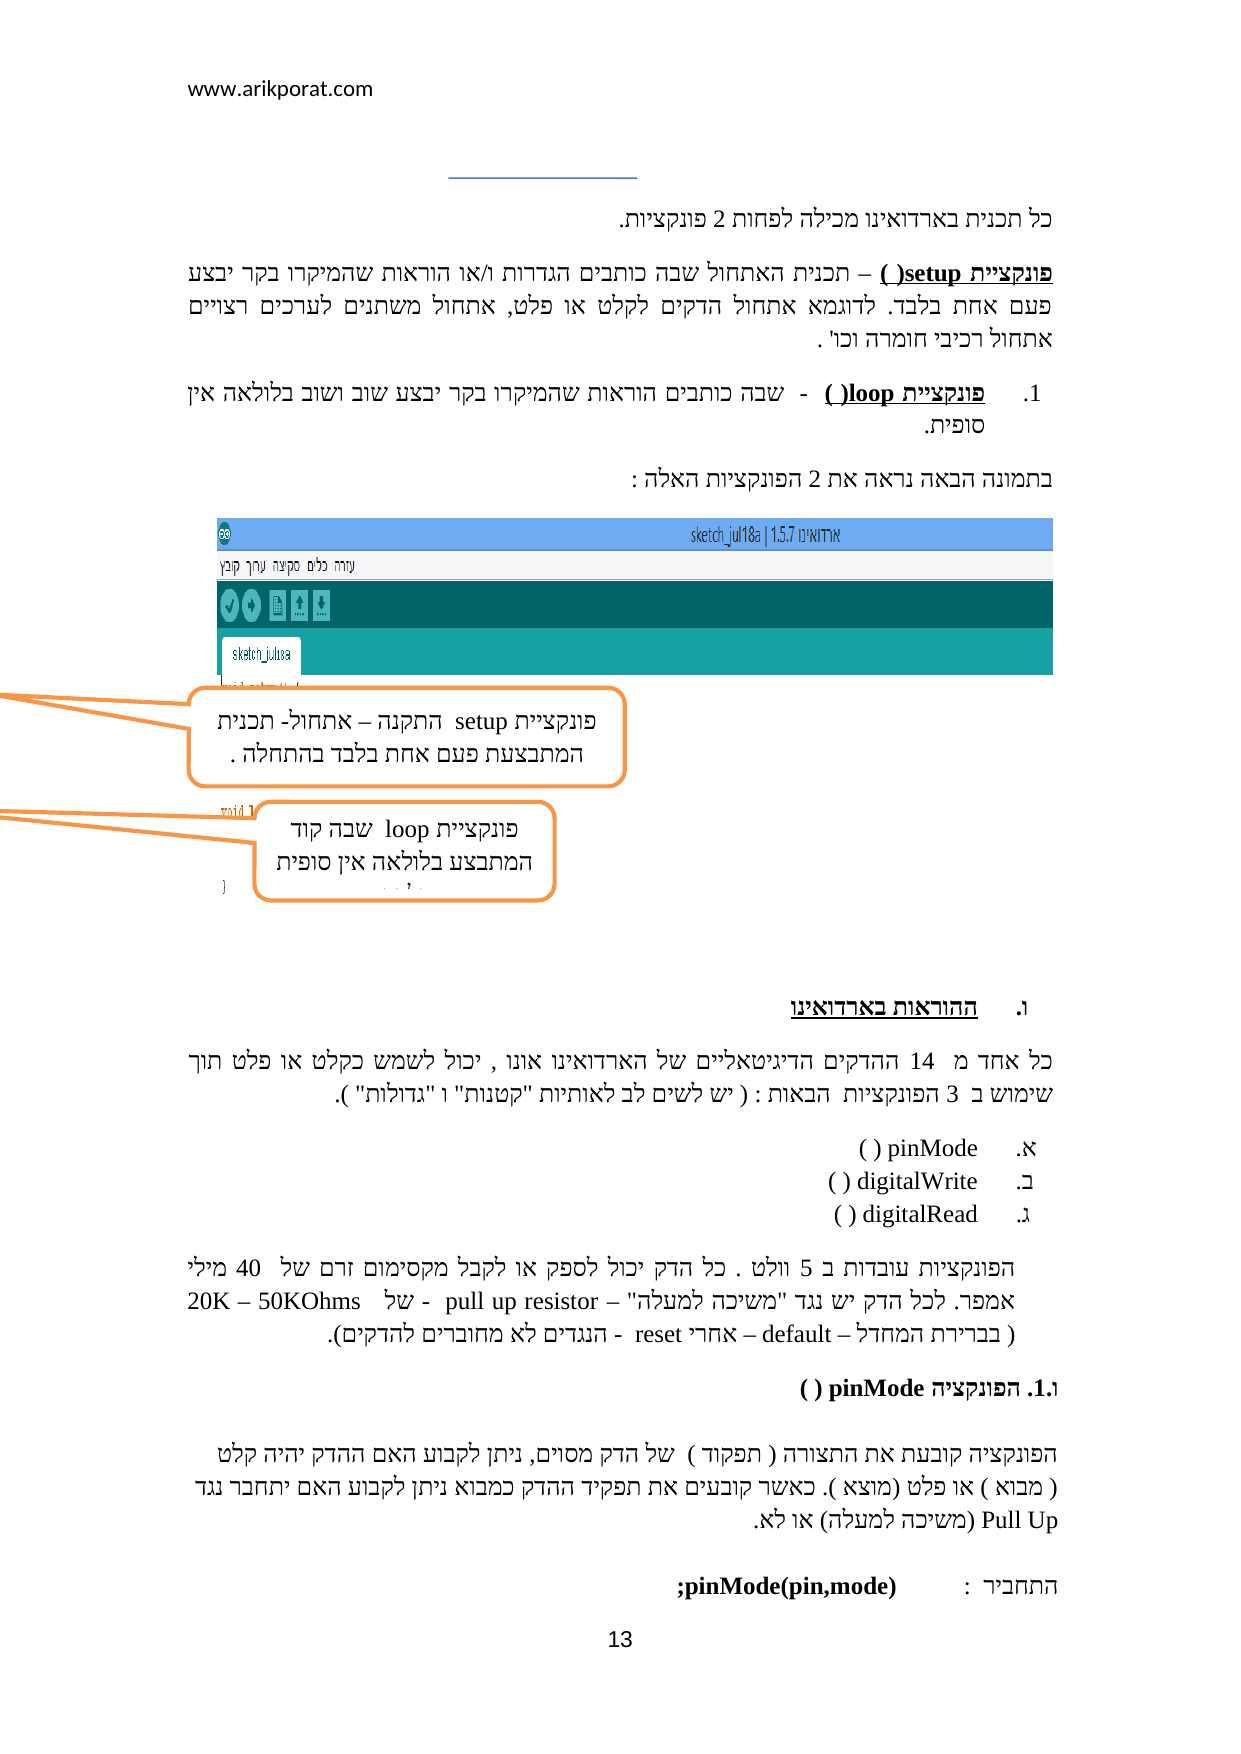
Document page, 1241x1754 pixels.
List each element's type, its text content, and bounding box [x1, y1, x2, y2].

text פונקציית setup( ) – תכנית האתחול שבה כותבים הגדרות ו/או הוראות שהמיקרו בקר יבצע פעם אחת בלבד. לדוגמא אתחול הדקים לקלט או פלט, אתחול משתנים לערכים רצויים אתחול רכיבי חומרה וכו' . [187, 258, 1053, 352]
list הפונקציה קובעת את התצורה ( תפקוד ) של הדק מסוים, ניתן לקבוע האם ההדק יהיה קלט ( מבוא ) או פלט (מוצא ). כאשר קובעים את תפקיד ההדק כמבוא ניתן לקבוע האם יתחבר נגד Pull Up (משיכה למעלה) או לא. [187, 1439, 1058, 1534]
text הפונקציות עובדות ב 5 וולט . כל הדק יכול לספק או לקבל מקסימום זרם של 40 מילי אמפר. לכל הדק יש נגד "משיכה למעלה" – pull up resistor - של 20K – 50KOhms ( בברירת המחדל – default – אחרי reset - הנגדים לא מחוברים להדקים). [187, 1253, 1016, 1348]
text כל תכנית בארדואינו מכילה לפחות 2 פונקציות. [187, 204, 1053, 233]
list ו.1. הפונקציה pinMode ( ) [187, 1373, 1058, 1402]
picture [217, 518, 1053, 914]
list פונקציית loop( ) - שבה כותבים הוראות שהמיקרו בקר יבצע שוב ושוב בלולאה אין סופית. [187, 378, 1023, 439]
list pinMode ( ) [187, 1133, 1016, 1162]
text כל אחד מ 14 ההדקים הדיגיטאליים של הארדואינו אונו , יכול לשמש כקלט או פלט תוך שימוש ב 3 הפונקציות הבאות : ( יש לשים לב לאותיות "קטנות" ו "גדולות" ). [187, 1046, 1053, 1108]
list digitalRead ( ) [187, 1199, 1016, 1228]
list digitalWrite ( ) [187, 1166, 1016, 1195]
text בתמונה הבאה נראה את 2 הפונקציות האלה : [187, 464, 1053, 493]
list ההוראות בארדואינו [187, 992, 1016, 1021]
list התחביר : pinMode(pin,mode); [187, 1571, 1058, 1600]
